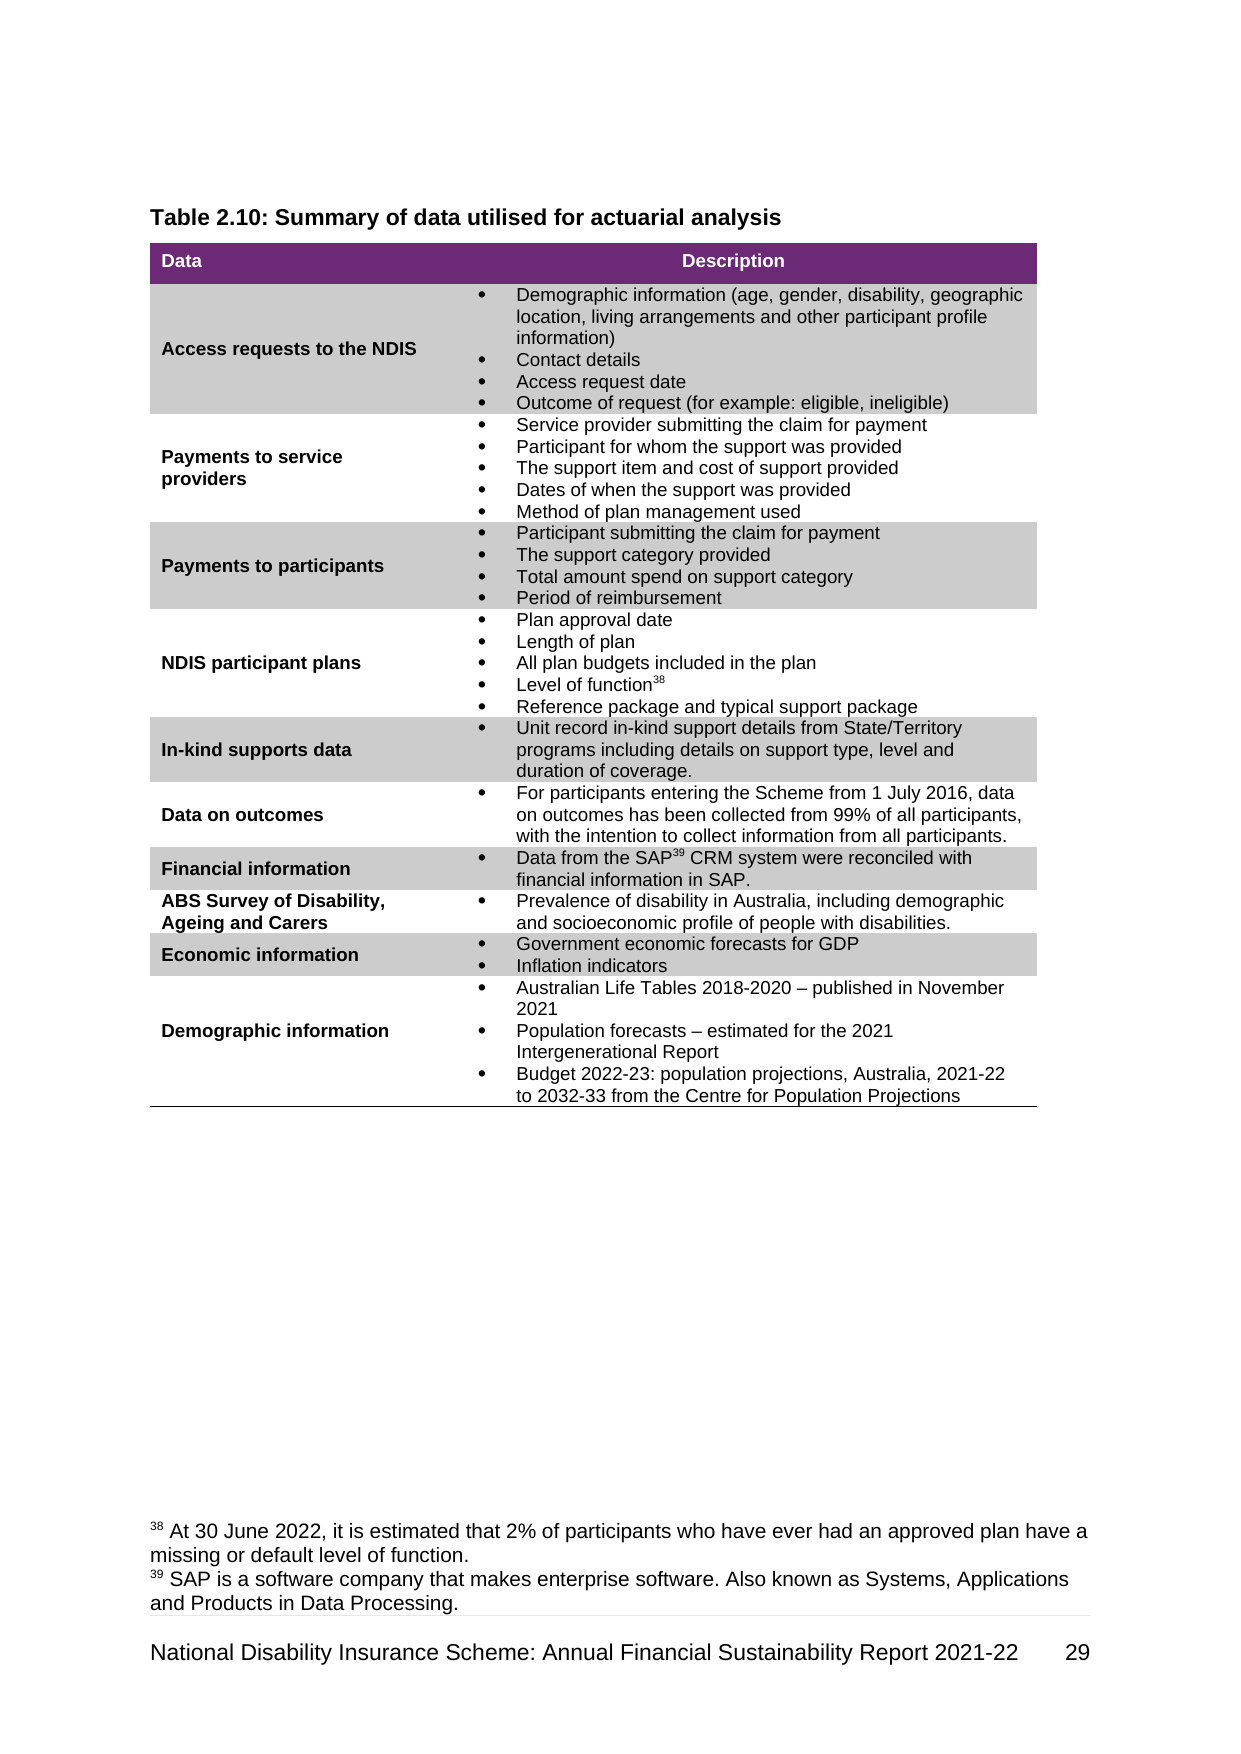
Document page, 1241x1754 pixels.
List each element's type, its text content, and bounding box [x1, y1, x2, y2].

table_cell Economic information [150, 933, 430, 976]
table_cell For participants entering the Scheme from 1 July 2016, data on outcomes has been collected from 99% of all participants, with the intention to collect information from all participants. [430, 782, 1037, 847]
table_cell Plan approval date Length of plan All plan budgets included in the plan Level of function Reference package and typical support package [430, 609, 1037, 717]
table_cell Data on outcomes [150, 782, 430, 847]
table_cell Demographic information [150, 976, 430, 1106]
table_cell Demographic information (age, gender, disability, geographic location, living arrangements and other participant profile information) Contact details Access request date Outcome of request (for example: eligible, ineligible) [430, 284, 1037, 414]
table_cell ABS Survey of Disability, Ageing and Carers [150, 890, 430, 933]
table_cell Australian Life Tables 2018-2020 – published in November 2021 Population forecasts – estimated for the 2021 Intergenerational Report Budget 2022-23: population projections, Australia, 2021-22 to 2032-33 from the Centre for Population Projections [430, 976, 1037, 1106]
table_cell Participant submitting the claim for payment The support category provided Total amount spend on support category Period of reimbursement [430, 522, 1037, 609]
table_cell Payments to service providers [150, 414, 430, 522]
table_cell Service provider submitting the claim for payment Participant for whom the support was provided The support item and cost of support provided Dates of when the support was provided Method of plan management used [430, 414, 1037, 522]
table_cell Financial information [150, 847, 430, 890]
table_cell Prevalence of disability in Australia, including demographic and socioeconomic profile of people with disabilities. [430, 890, 1037, 933]
table_cell Government economic forecasts for GDP Inflation indicators [430, 933, 1037, 976]
table_header Description [430, 243, 1037, 284]
table_header Data [150, 243, 430, 284]
table_cell NDIS participant plans [150, 609, 430, 717]
table_cell Access requests to the NDIS [150, 284, 430, 414]
table_cell Unit record in-kind support details from State/Territory programs including details on support type, level and duration of coverage. [430, 717, 1037, 782]
text Table 2.1: Summary of data utilised for actuarial analysis [150, 204, 1090, 230]
table_cell Data from the SAP CRM system were reconciled with financial information in SAP. [430, 847, 1037, 890]
table_cell In-kind supports data [150, 717, 430, 782]
table_cell Payments to participants [150, 522, 430, 609]
